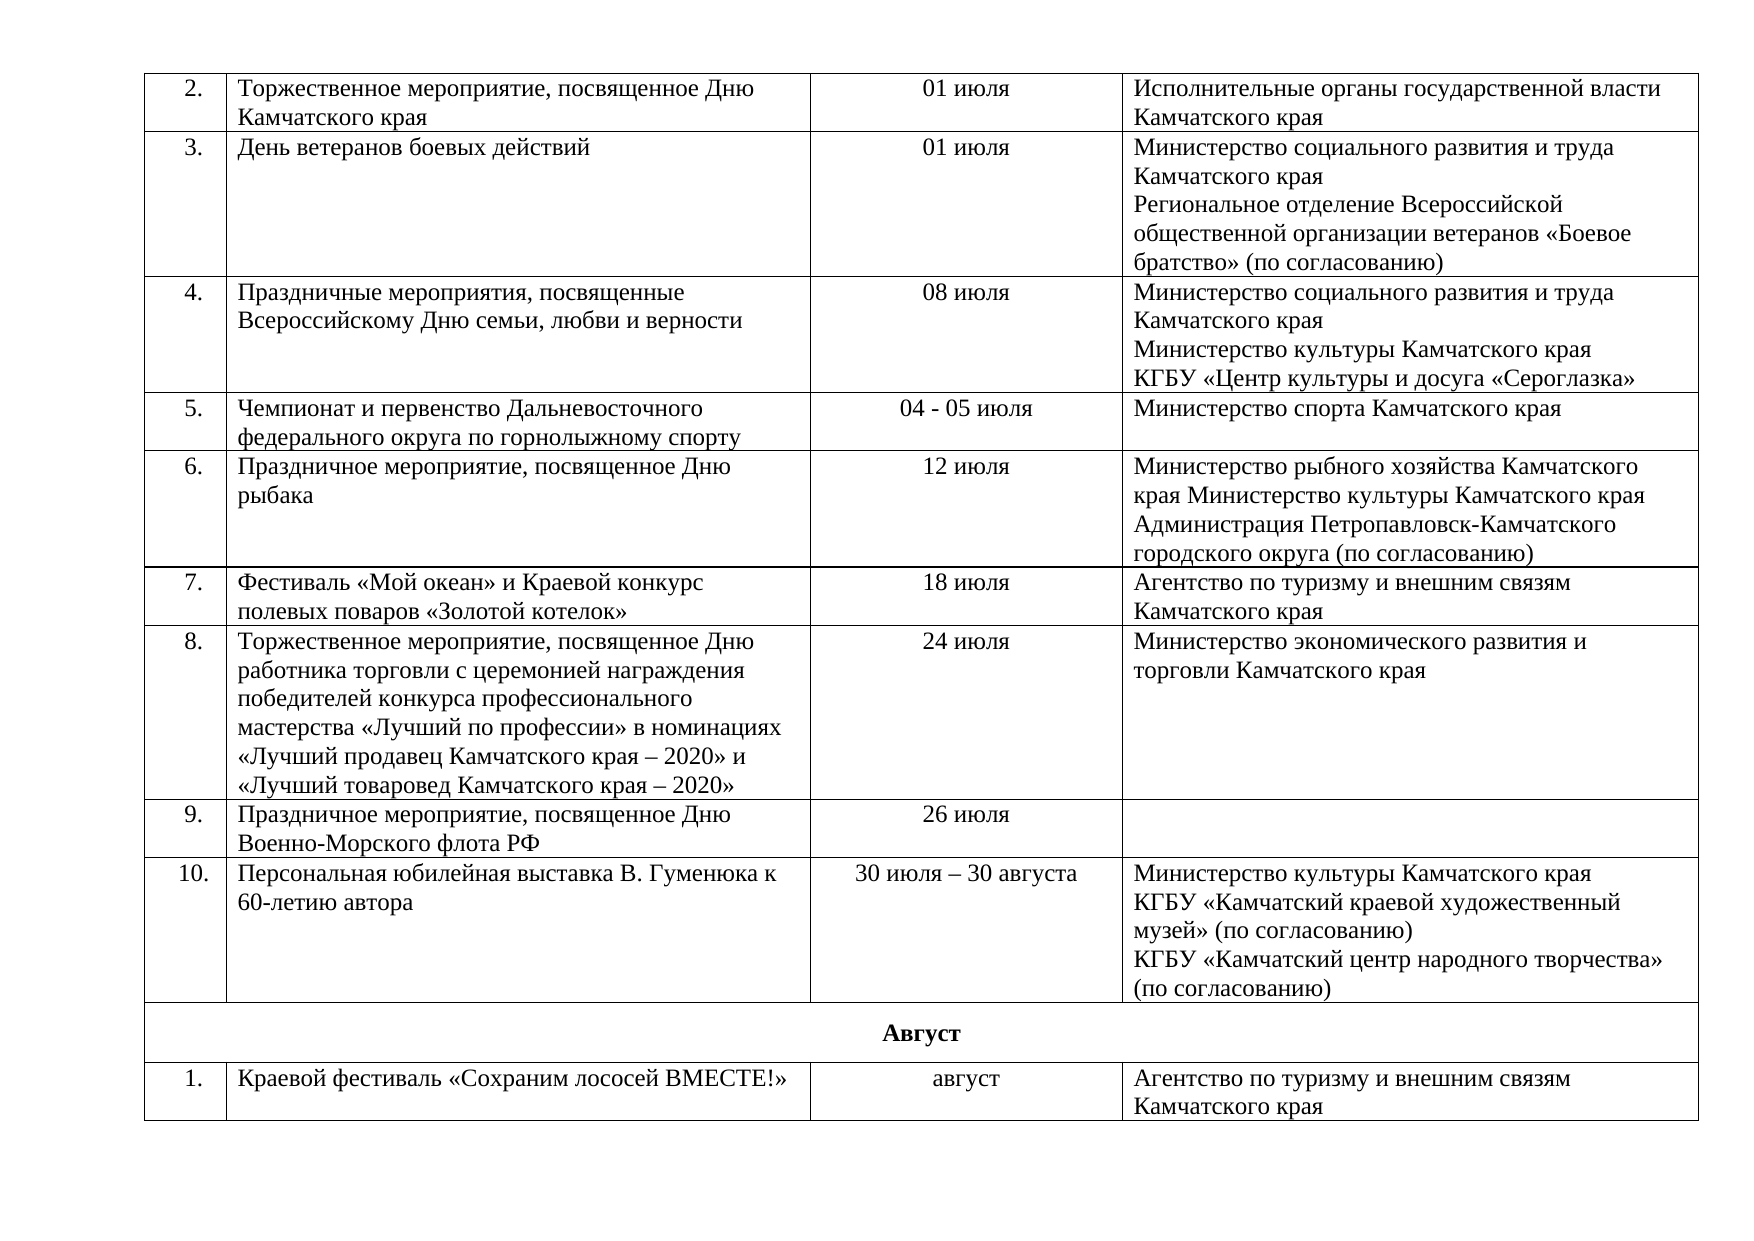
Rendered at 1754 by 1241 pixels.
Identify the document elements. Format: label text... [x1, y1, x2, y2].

table_cell Праздничное мероприятие, посвященное Дню Военно-Морского флота РФ [227, 800, 810, 857]
table_cell Министерство рыбного хозяйства Камчатского края Министерство культуры Камчатского края Администрация Петропавловск-Камчатского городского округа (по согласованию) [1123, 451, 1698, 566]
table_cell Исполнительные органы государственной власти Камчатского края [1123, 74, 1698, 131]
table_cell [145, 132, 226, 276]
table_cell Персональная юбилейная выставка В. Гуменюка к 60-летию автора [227, 858, 810, 1002]
table_cell Министерство экономического развития и торговли Камчатского края [1123, 626, 1698, 798]
table_cell [145, 800, 226, 857]
table_cell 08 июля [811, 277, 1122, 392]
table_cell Торжественное мероприятие, посвященное Дню Камчатского края [227, 74, 810, 131]
table_cell [145, 858, 226, 1002]
table_cell [145, 393, 226, 450]
table_cell Министерство социального развития и труда Камчатского края Министерство культуры Камчатского края КГБУ «Центр культуры и досуга «Сероглазка» [1123, 277, 1698, 392]
table_cell Министерство культуры Камчатского края КГБУ «Камчатский краевой художественный музей» (по согласованию) КГБУ «Камчатский центр народного творчества» (по согласованию) [1123, 858, 1698, 1002]
table_cell Праздничные мероприятия, посвященные Всероссийскому Дню семьи, любви и верности [227, 277, 810, 392]
table_cell 24 июля [811, 626, 1122, 798]
table_cell Министерство социального развития и труда Камчатского края Региональное отделение Всероссийской общественной организации ветеранов «Боевое братство» (по согласованию) [1123, 132, 1698, 276]
table_cell [145, 626, 226, 798]
table_cell Торжественное мероприятие, посвященное Дню работника торговли с церемонией награждения победителей конкурса профессионального мастерства «Лучший по профессии» в номинациях «Лучший продавец Камчатского края – 2020» и «Лучший товаровед Камчатского края – 2020» [227, 626, 810, 798]
table_cell 30 июля – 30 августа [811, 858, 1122, 1002]
table_cell День ветеранов боевых действий [227, 132, 810, 276]
table_cell [145, 451, 226, 566]
table_cell [1123, 800, 1698, 857]
table_cell Август [145, 1003, 1698, 1062]
table_cell [145, 277, 226, 392]
table_cell 01 июля [811, 74, 1122, 131]
table_cell август [811, 1063, 1122, 1120]
table_cell 18 июля [811, 568, 1122, 625]
table_cell Фестиваль «Мой океан» и Краевой конкурс полевых поваров «Золотой котелок» [227, 568, 810, 625]
table_cell 04 - 05 июля [811, 393, 1122, 450]
table_cell Чемпионат и первенство Дальневосточного федерального округа по горнолыжному спорту [227, 393, 810, 450]
table_cell 12 июля [811, 451, 1122, 566]
table_cell Агентство по туризму и внешним связям Камчатского края [1123, 568, 1698, 625]
table_cell [145, 568, 226, 625]
table_cell Краевой фестиваль «Сохраним лососей ВМЕСТЕ!» [227, 1063, 810, 1120]
table_cell [145, 74, 226, 131]
table_cell Агентство по туризму и внешним связям Камчатского края [1123, 1063, 1698, 1120]
table_cell [145, 1063, 226, 1120]
table_cell Праздничное мероприятие, посвященное Дню рыбака [227, 451, 810, 566]
table_cell 26 июля [811, 800, 1122, 857]
table_cell 01 июля [811, 132, 1122, 276]
table_cell Министерство спорта Камчатского края [1123, 393, 1698, 450]
